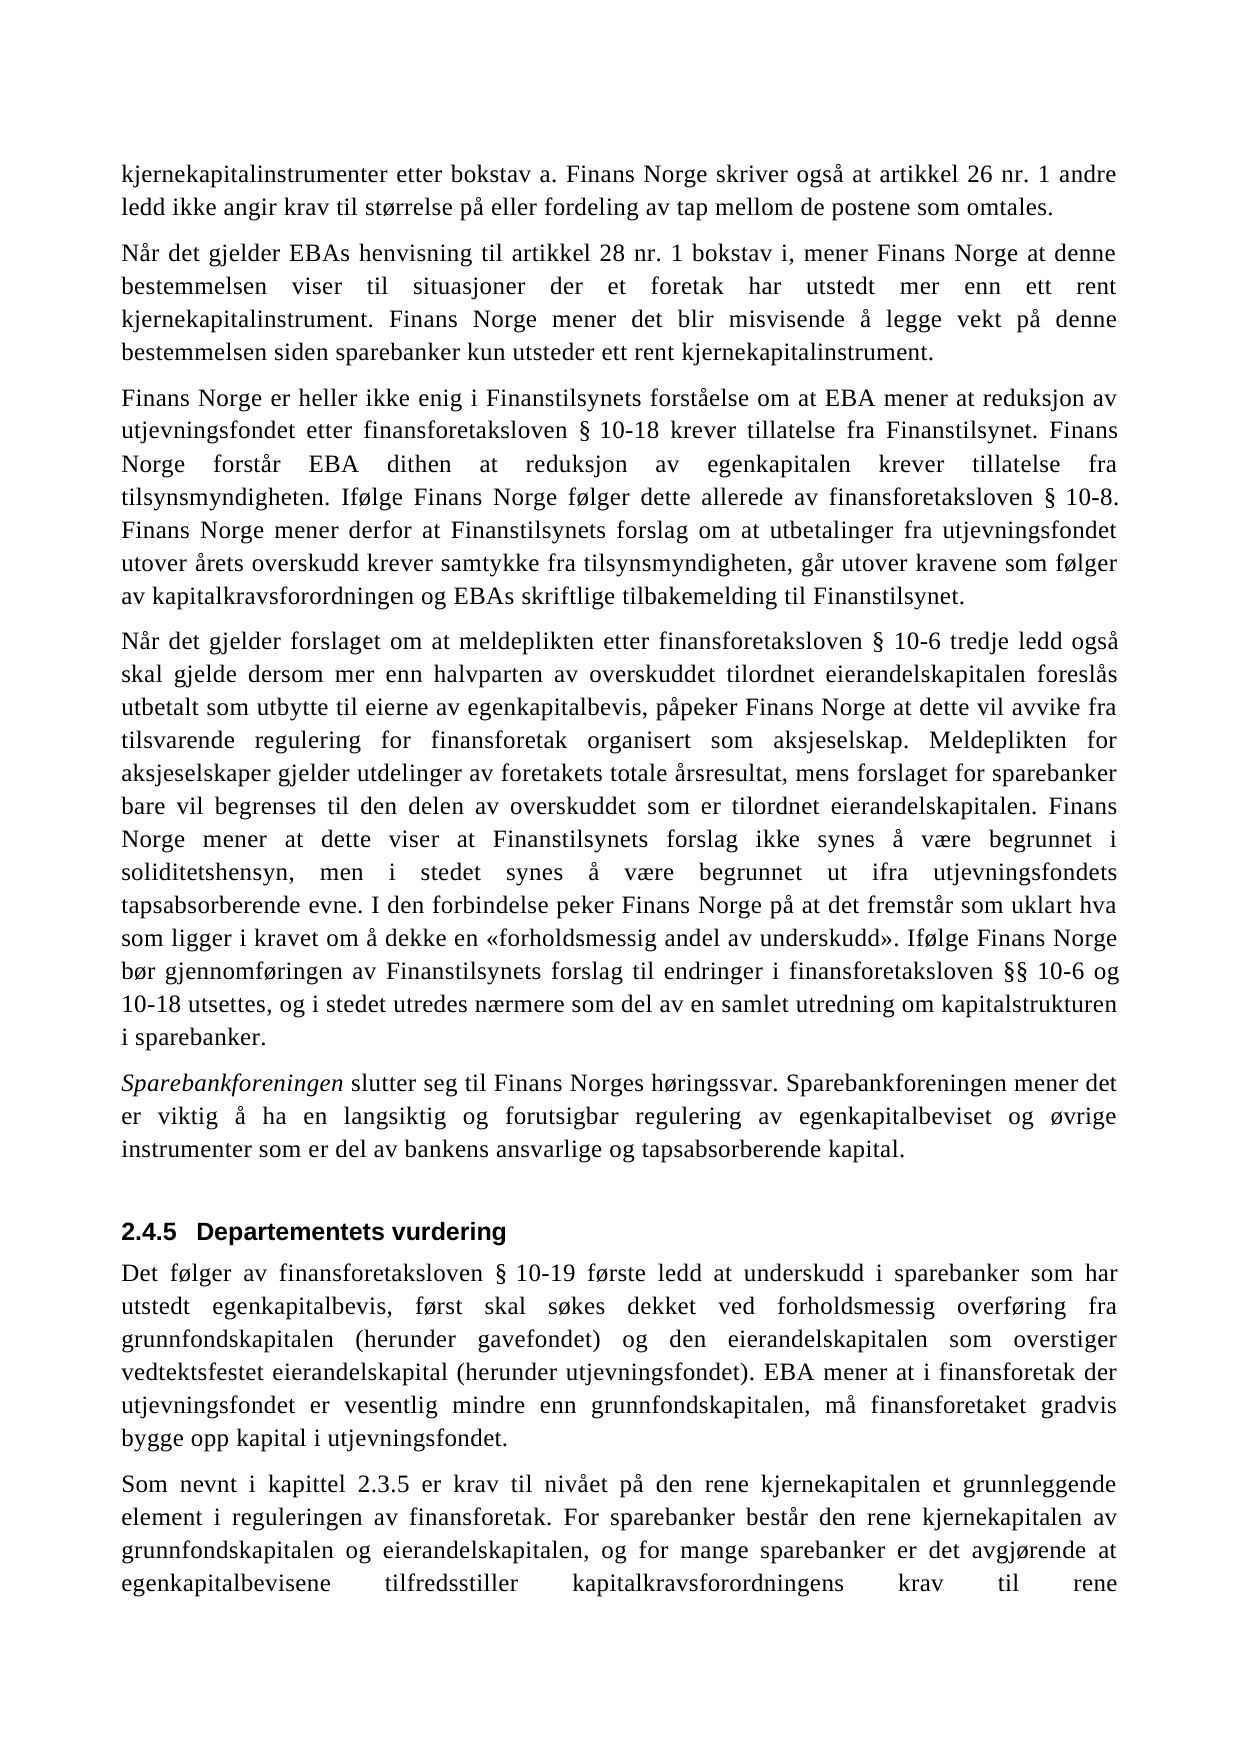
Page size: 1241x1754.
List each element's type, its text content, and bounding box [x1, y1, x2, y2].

text Når det gjelder EBAs henvisning til artikkel 28 nr. 1 bokstav i, mener Finans Norge at denne bestemmelsen viser til situasjoner der et foretak har utstedt mer enn ett rent kjernekapitalinstrument. Finans Norge mener det blir misvisende å legge vekt på denne bestemmelsen siden sparebanker kun utsteder ett rent kjernekapitalinstrument. [121, 238, 1119, 366]
text Når det gjelder forslaget om at meldeplikten etter finansforetaksloven § 10-6 tredje ledd også skal gjelde dersom mer enn halvparten av overskuddet tilordnet eierandelskapitalen foreslås utbetalt som utbytte til eierne av egenkapitalbevis, påpeker Finans Norge at dette vil avvike fra tilsvarende regulering for finansforetak organisert som aksjeselskap. Meldeplikten for aksjeselskaper gjelder utdelinger av foretakets totale årsresultat, mens forslaget for sparebanker bare vil begrenses til den delen av overskuddet som er tilordnet eierandelskapitalen. Finans Norge mener at dette viser at Finanstilsynets forslag ikke synes å være begrunnet i soliditetshensyn, men i stedet synes å være begrunnet ut ifra utjevningsfondets tapsabsorberende evne. I den forbindelse peker Finans Norge på at det fremstår som uklart hva som ligger i kravet om å dekke en «forholdsmessig andel av underskudd». Ifølge Finans Norge bør gjennomføringen av Finanstilsynets forslag til endringer i finansforetaksloven §§ 10-6 og 10-18 utsettes, og i stedet utredes nærmere som del av en samlet utredning om kapitalstrukturen i sparebanker. [121, 626, 1119, 1051]
text Sparebankforeningen slutter seg til Finans Norges høringssvar. Sparebankforeningen mener det er viktig å ha en langsiktig og forutsigbar regulering av egenkapitalbeviset og øvrige instrumenter som er del av bankens ansvarlige og tapsabsorberende kapital. [121, 1068, 1119, 1163]
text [121, 1469, 1119, 1597]
text Finans Norge er heller ikke enig i Finanstilsynets forståelse om at EBA mener at reduksjon av utjevningsfondet etter finansforetaksloven § 10-18 krever tillatelse fra Finanstilsynet. Finans Norge forstår EBA dithen at reduksjon av egenkapitalen krever tillatelse fra tilsynsmyndigheten. Ifølge Finans Norge følger dette allerede av finansforetaksloven § 10-8. Finans Norge mener derfor at Finanstilsynets forslag om at utbetalinger fra utjevningsfondet utover årets overskudd krever samtykke fra tilsynsmyndigheten, går utover kravene som følger av kapitalkravsforordningen og EBAs skriftlige tilbakemelding til Finanstilsynet. [121, 383, 1119, 609]
subtitle Departementets vurdering [121, 1217, 1119, 1246]
text Det følger av finansforetaksloven § 10-19 første ledd at underskudd i sparebanker som har utstedt egenkapitalbevis, først skal søkes dekket ved forholdsmessig overføring fra grunnfondskapitalen (herunder gavefondet) og den eierandelskapitalen som overstiger vedtektsfestet eierandelskapital (herunder utjevningsfondet). EBA mener at i finansforetak der utjevningsfondet er vesentlig mindre enn grunnfondskapitalen, må finansforetaket gradvis bygge opp kapital i utjevningsfondet. [121, 1258, 1119, 1452]
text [121, 159, 1119, 221]
